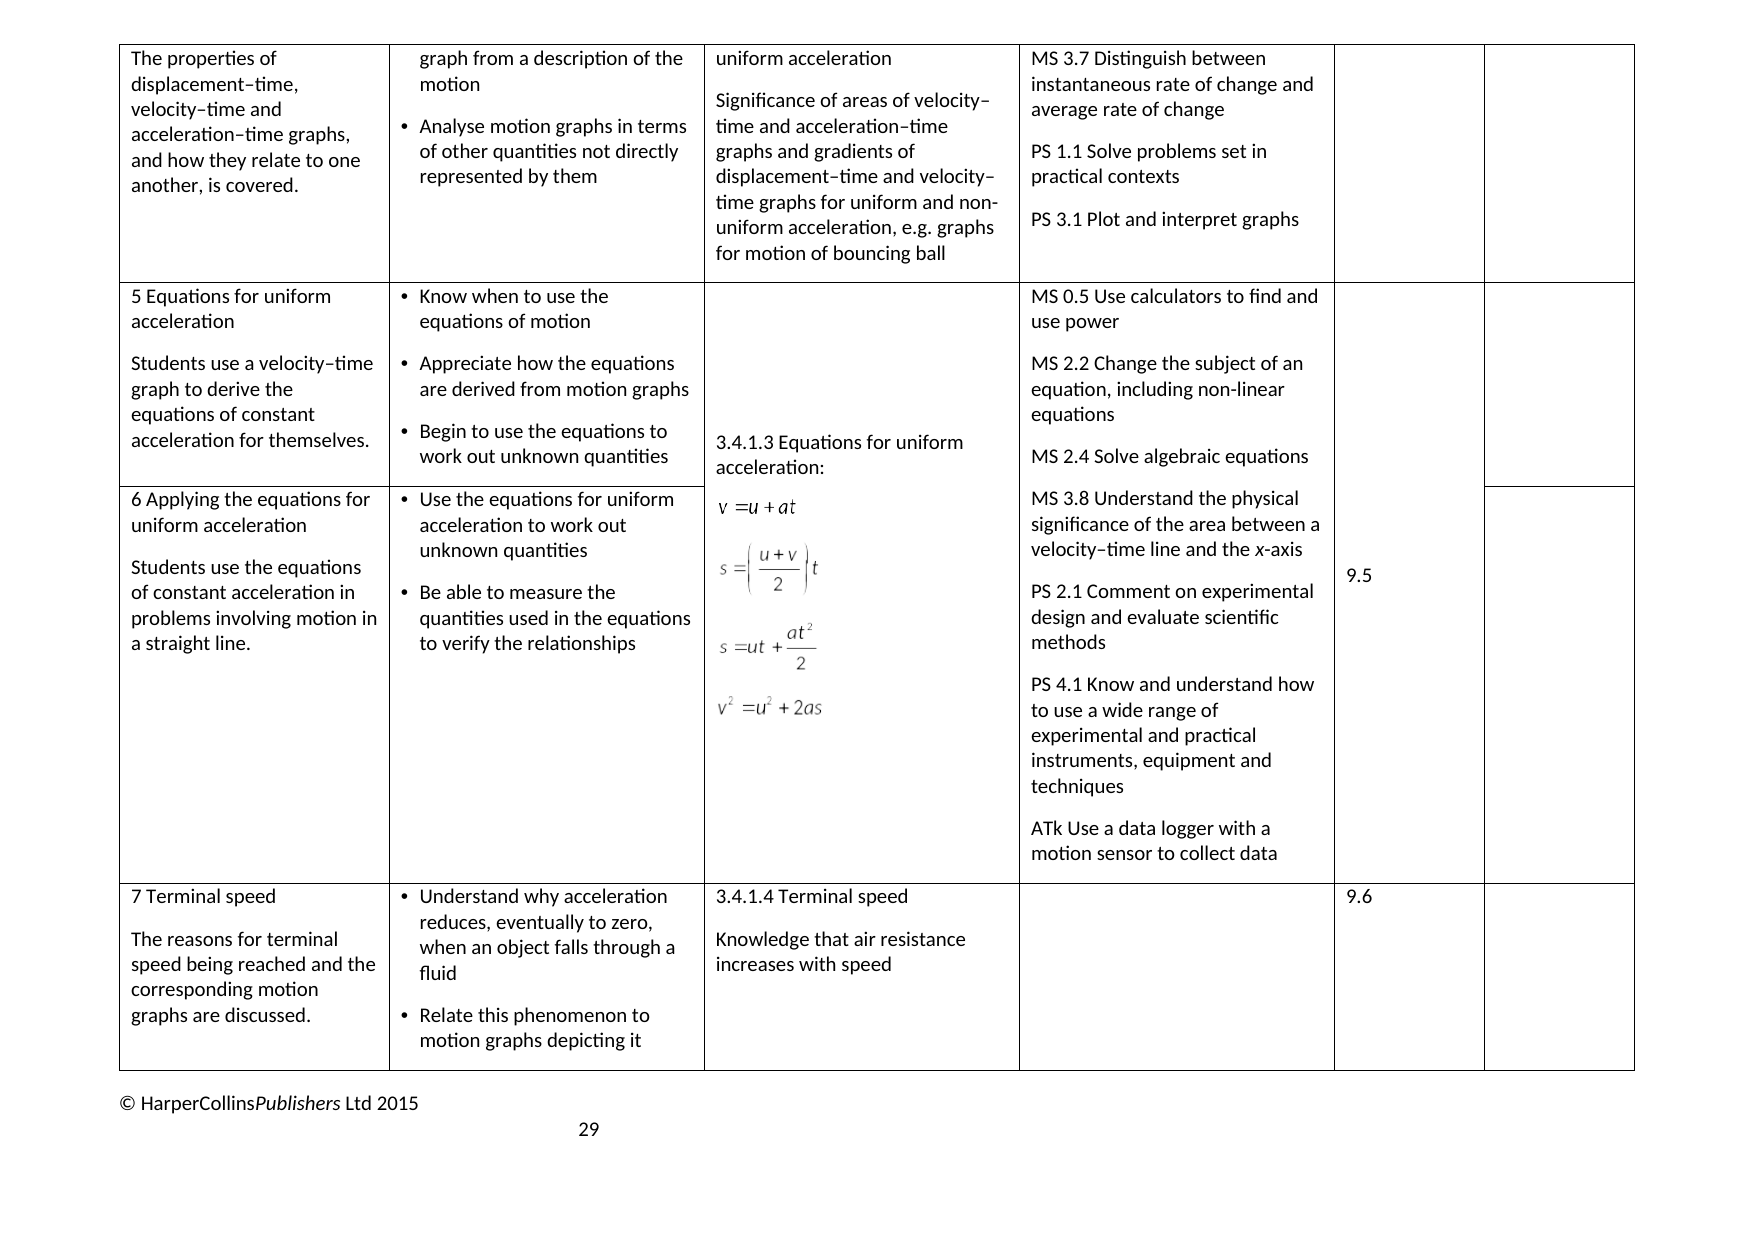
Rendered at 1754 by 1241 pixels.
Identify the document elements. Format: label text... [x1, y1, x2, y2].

table_cell Use the equations for uniform acceleration to work out unknown quantities Be able to measure the quantities used in the equations to verify the relationships [390, 487, 704, 883]
table_cell [1485, 884, 1634, 1069]
table_cell 6 Applying the equations for uniform acceleration Students use the equations of constant acceleration in problems involving motion in a straight line. [120, 487, 389, 883]
table_cell MS 0.5 Use calculators to find and use power MS 2.2 Change the subject of an equation, including non-linear equations MS 2.4 Solve algebraic equations MS 3.8 Understand the physical significance of the area between a velocity–time line and the x-axis PS 2.1 Comment on experimental design and evaluate scientific methods PS 4.1 Know and understand how to use a wide range of experimental and practical instruments, equipment and techniques ATk Use a data logger with a motion sensor to collect data [1020, 283, 1334, 883]
table_cell 5 Equations for uniform acceleration Students use a velocity–time graph to derive the equations of constant acceleration for themselves. [120, 283, 389, 486]
table_cell 9.6 [1335, 884, 1484, 1069]
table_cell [120, 45, 389, 282]
table_cell 9.5 [1335, 283, 1484, 883]
table_cell [1020, 884, 1334, 1069]
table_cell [390, 45, 704, 282]
table_cell 3.4.1.3 Equations for uniform acceleration: [705, 283, 1019, 883]
table_cell [1485, 487, 1634, 883]
table_cell Understand why acceleration reduces, eventually to zero, when an object falls through a fluid Relate this phenomenon to motion graphs depicting it [390, 884, 704, 1069]
table_cell [1485, 45, 1634, 282]
table_cell [1485, 283, 1634, 486]
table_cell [705, 884, 1019, 1069]
table_cell Know when to use the equations of motion Appreciate how the equations are derived from motion graphs Begin to use the equations to work out unknown quantities [390, 283, 704, 486]
table_cell 7 Terminal speed The reasons for terminal speed being reached and the corresponding motion graphs are discussed. [120, 884, 389, 1069]
